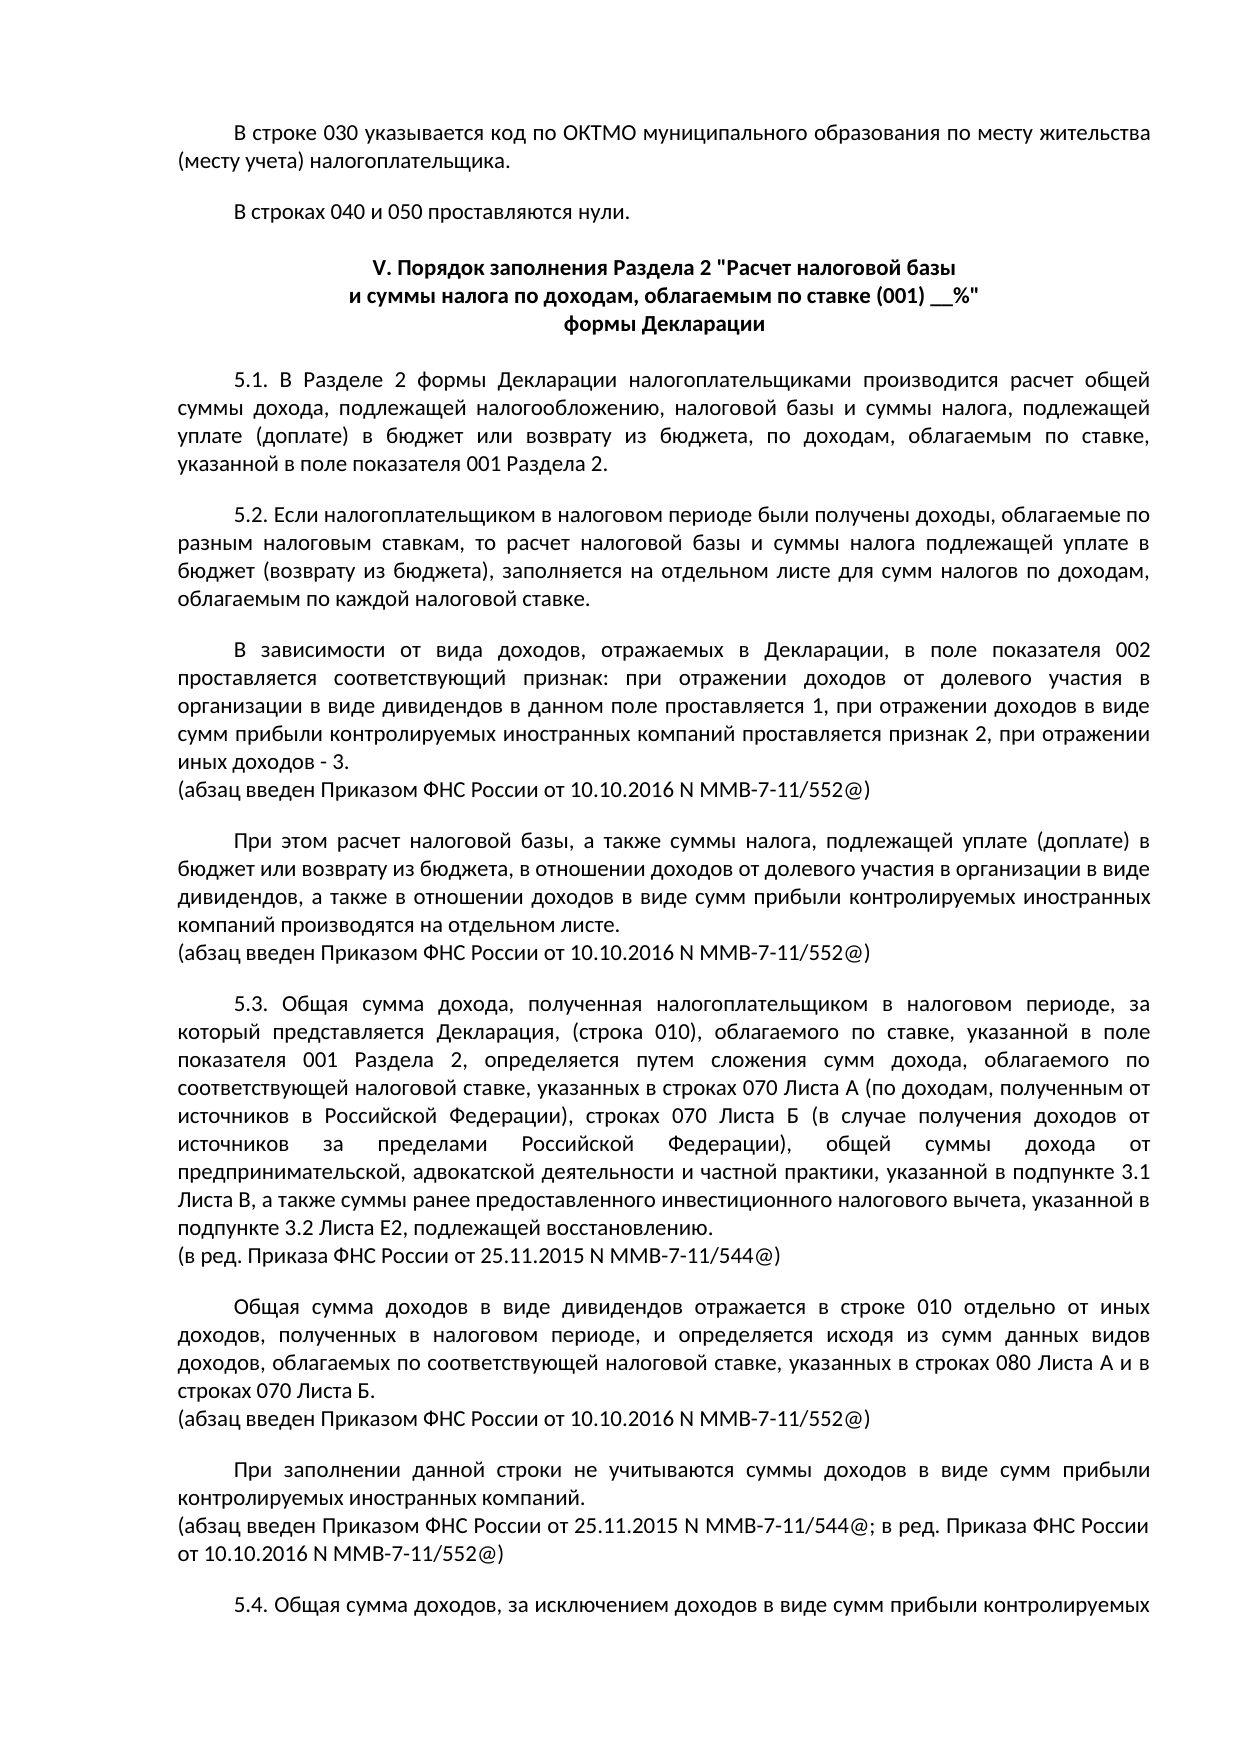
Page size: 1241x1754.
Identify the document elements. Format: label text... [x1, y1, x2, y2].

text (абзац введен Приказом ФНС России от 25.11.2015 N ММВ-7-11/544@; в ред. Приказа ФНС России от 10.10.2016 N ММВ-7-11/552@) [177, 1511, 1152, 1567]
text В зависимости от вида доходов, отражаемых в Декларации, в поле показателя 002 проставляется соответствующий признак: при отражении доходов от долевого участия в организации в виде дивидендов в данном поле проставляется 1, при отражении доходов в виде сумм прибыли контролируемых иностранных компаний проставляется признак 2, при отражении иных доходов - 3. [177, 635, 1152, 775]
text Общая сумма доходов в виде дивидендов отражается в строке 010 отдельно от иных доходов, полученных в налоговом периоде, и определяется исходя из сумм данных видов доходов, облагаемых по соответствующей налоговой ставке, указанных в строках 080 Листа А и в строках 070 Листа Б. [177, 1292, 1152, 1404]
text 5.1. В Разделе 2 формы Декларации налогоплательщиками производится расчет общей суммы дохода, подлежащей налогообложению, налоговой базы и суммы налога, подлежащей уплате (доплате) в бюджет или возврату из бюджета, по доходам, облагаемым по ставке, указанной в поле показателя 001 Раздела 2. [177, 365, 1152, 477]
text (в ред. Приказа ФНС России от 25.11.2015 N ММВ-7-11/544@) [177, 1241, 1152, 1269]
title и суммы налога по доходам, облагаемым по ставке (001) __%" [177, 281, 1152, 309]
text (абзац введен Приказом ФНС России от 10.10.2016 N ММВ-7-11/552@) [177, 938, 1152, 966]
text (абзац введен Приказом ФНС России от 10.10.2016 N ММВ-7-11/552@) [177, 775, 1152, 803]
title V. Порядок заполнения Раздела 2 "Расчет налоговой базы [177, 253, 1152, 281]
text При заполнении данной строки не учитываются суммы доходов в виде сумм прибыли контролируемых иностранных компаний. [177, 1455, 1152, 1511]
title формы Декларации [177, 309, 1152, 337]
text 5.3. Общая сумма дохода, полученная налогоплательщиком в налоговом периоде, за который представляется Декларация, (строка 010), облагаемого по ставке, указанной в поле показателя 001 Раздела 2, определяется путем сложения сумм дохода, облагаемого по соответствующей налоговой ставке, указанных в строках 070 Листа А (по доходам, полученным от источников в Российской Федерации), строках 070 Листа Б (в случае получения доходов от источников за пределами Российской Федерации), общей суммы дохода от предпринимательской, адвокатской деятельности и частной практики, указанной в подпункте 3.1 Листа В, а также суммы ранее предоставленного инвестиционного налогового вычета, указанной в подпункте 3.2 Листа Е2, подлежащей восстановлению. [177, 989, 1152, 1241]
text В строках 040 и 050 проставляются нули. [177, 197, 1152, 225]
text В строке 030 указывается код по ОКТМО муниципального образования по месту жительства (месту учета) налогоплательщика. [177, 118, 1152, 174]
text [177, 1590, 1152, 1618]
text 5.2. Если налогоплательщиком в налоговом периоде были получены доходы, облагаемые по разным налоговым ставкам, то расчет налоговой базы и суммы налога подлежащей уплате в бюджет (возврату из бюджета), заполняется на отдельном листе для сумм налогов по доходам, облагаемым по каждой налоговой ставке. [177, 500, 1152, 612]
text (абзац введен Приказом ФНС России от 10.10.2016 N ММВ-7-11/552@) [177, 1404, 1152, 1432]
text При этом расчет налоговой базы, а также суммы налога, подлежащей уплате (доплате) в бюджет или возврату из бюджета, в отношении доходов от долевого участия в организации в виде дивидендов, а также в отношении доходов в виде сумм прибыли контролируемых иностранных компаний производятся на отдельном листе. [177, 826, 1152, 938]
